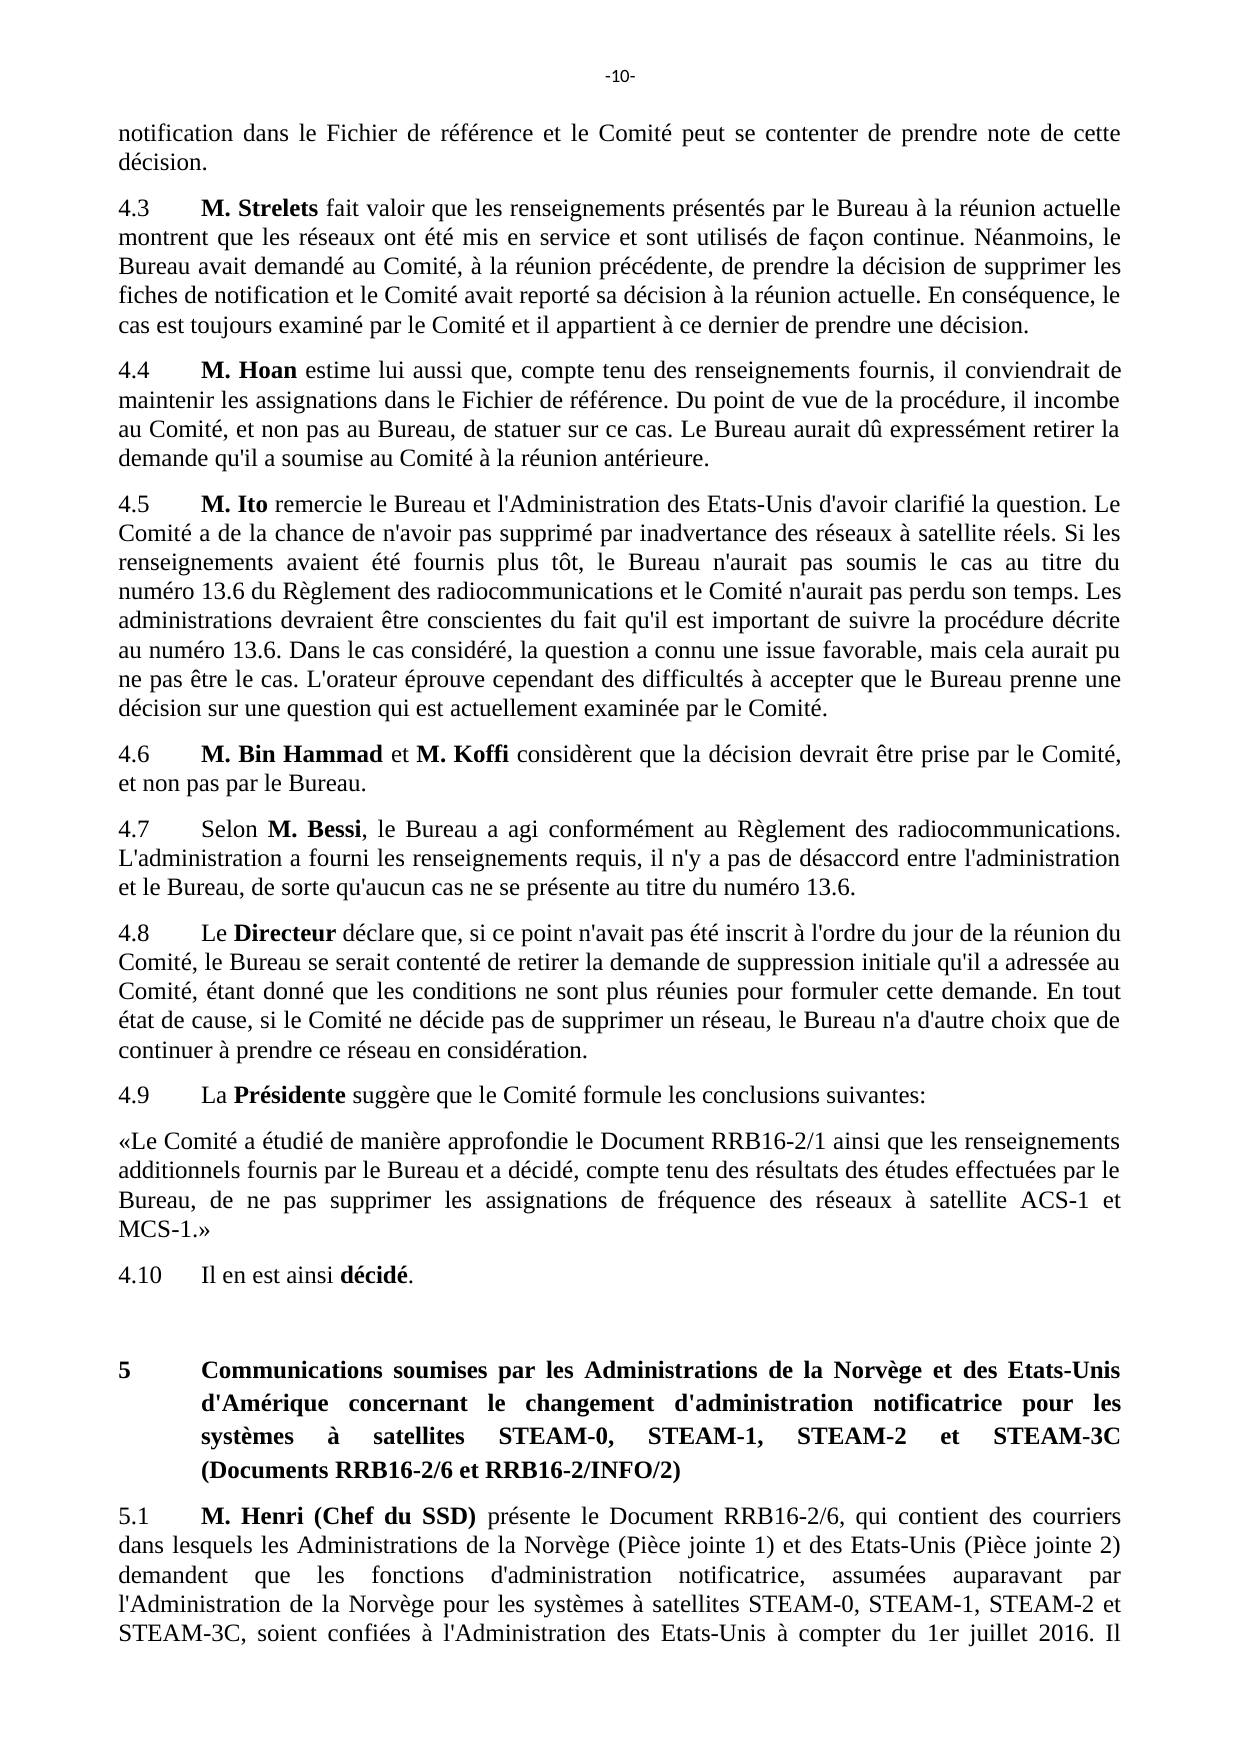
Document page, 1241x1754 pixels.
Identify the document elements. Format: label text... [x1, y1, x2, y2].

text 4.6 M. Bin Hammad et M. Koffi considèrent que la décision devrait être prise par le Comité, et non pas par le Bureau. [118, 739, 1122, 797]
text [118, 118, 1122, 176]
text «Le Comité a étudié de manière approfondie le Document RRB16-2/1 ainsi que les renseignements additionnels fournis par le Bureau et a décidé, compte tenu des résultats des études effectuées par le Bureau, de ne pas supprimer les assignations de fréquence des réseaux à satellite ACS-1 et MCS-1.» [118, 1126, 1122, 1243]
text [118, 1501, 1122, 1647]
text 4.4 M. Hoan estime lui aussi que, compte tenu des renseignements fournis, il conviendrait de maintenir les assignations dans le Fichier de référence. Du point de vue de la procédure, il incombe au Comité, et non pas au Bureau, de statuer sur ce cas. Le Bureau aurait dû expressément retirer la demande qu'il a soumise au Comité à la réunion antérieure. [118, 356, 1122, 472]
text 4.9 La Présidente suggère que le Comité formule les conclusions suivantes: [118, 1081, 1122, 1110]
text 4.10 Il en est ainsi décidé. [118, 1260, 1122, 1289]
text 4.3 M. Strelets fait valoir que les renseignements présentés par le Bureau à la réunion actuelle montrent que les réseaux ont été mis en service et sont utilisés de façon continue. Néanmoins, le Bureau avait demandé au Comité, à la réunion précédente, de prendre la décision de supprimer les fiches de notification et le Comité avait reporté sa décision à la réunion actuelle. En conséquence, le cas est toujours examiné par le Comité et il appartient à ce dernier de prendre une décision. [118, 193, 1122, 339]
text 4.8 Le Directeur déclare que, si ce point n'avait pas été inscrit à l'ordre du jour de la réunion du Comité, le Bureau se serait contenté de retirer la demande de suppression initiale qu'il a adressée au Comité, étant donné que les conditions ne sont plus réunies pour formuler cette demande. En tout état de cause, si le Comité ne décide pas de supprimer un réseau, le Bureau n'a d'autre choix que de continuer à prendre ce réseau en considération. [118, 918, 1122, 1064]
subtitle 5 Communications soumises par les Administrations de la Norvège et des Etats-Unis d'Amérique concernant le changement d'administration notificatrice pour les systèmes à satellites STEAM-0, STEAM-1, STEAM-2 et STEAM-3C (Documents RRB16-2/6 et RRB16-2/INFO/2) [118, 1351, 1122, 1485]
text 4.7 Selon M. Bessi, le Bureau a agi conformément au Règlement des radiocommunications. L'administration a fourni les renseignements requis, il n'y a pas de désaccord entre l'administration et le Bureau, de sorte qu'aucun cas ne se présente au titre du numéro 13.6. [118, 814, 1122, 901]
text 4.5 M. Ito remercie le Bureau et l'Administration des Etats-Unis d'avoir clarifié la question. Le Comité a de la chance de n'avoir pas supprimé par inadvertance des réseaux à satellite réels. Si les renseignements avaient été fournis plus tôt, le Bureau n'aurait pas soumis le cas au titre du numéro 13.6 du Règlement des radiocommunications et le Comité n'aurait pas perdu son temps. Les administrations devraient être conscientes du fait qu'il est important de suivre la procédure décrite au numéro 13.6. Dans le cas considéré, la question a connu une issue favorable, mais cela aurait pu ne pas être le cas. L'orateur éprouve cependant des difficultés à accepter que le Bureau prenne une décision sur une question qui est actuellement examinée par le Comité. [118, 489, 1122, 722]
